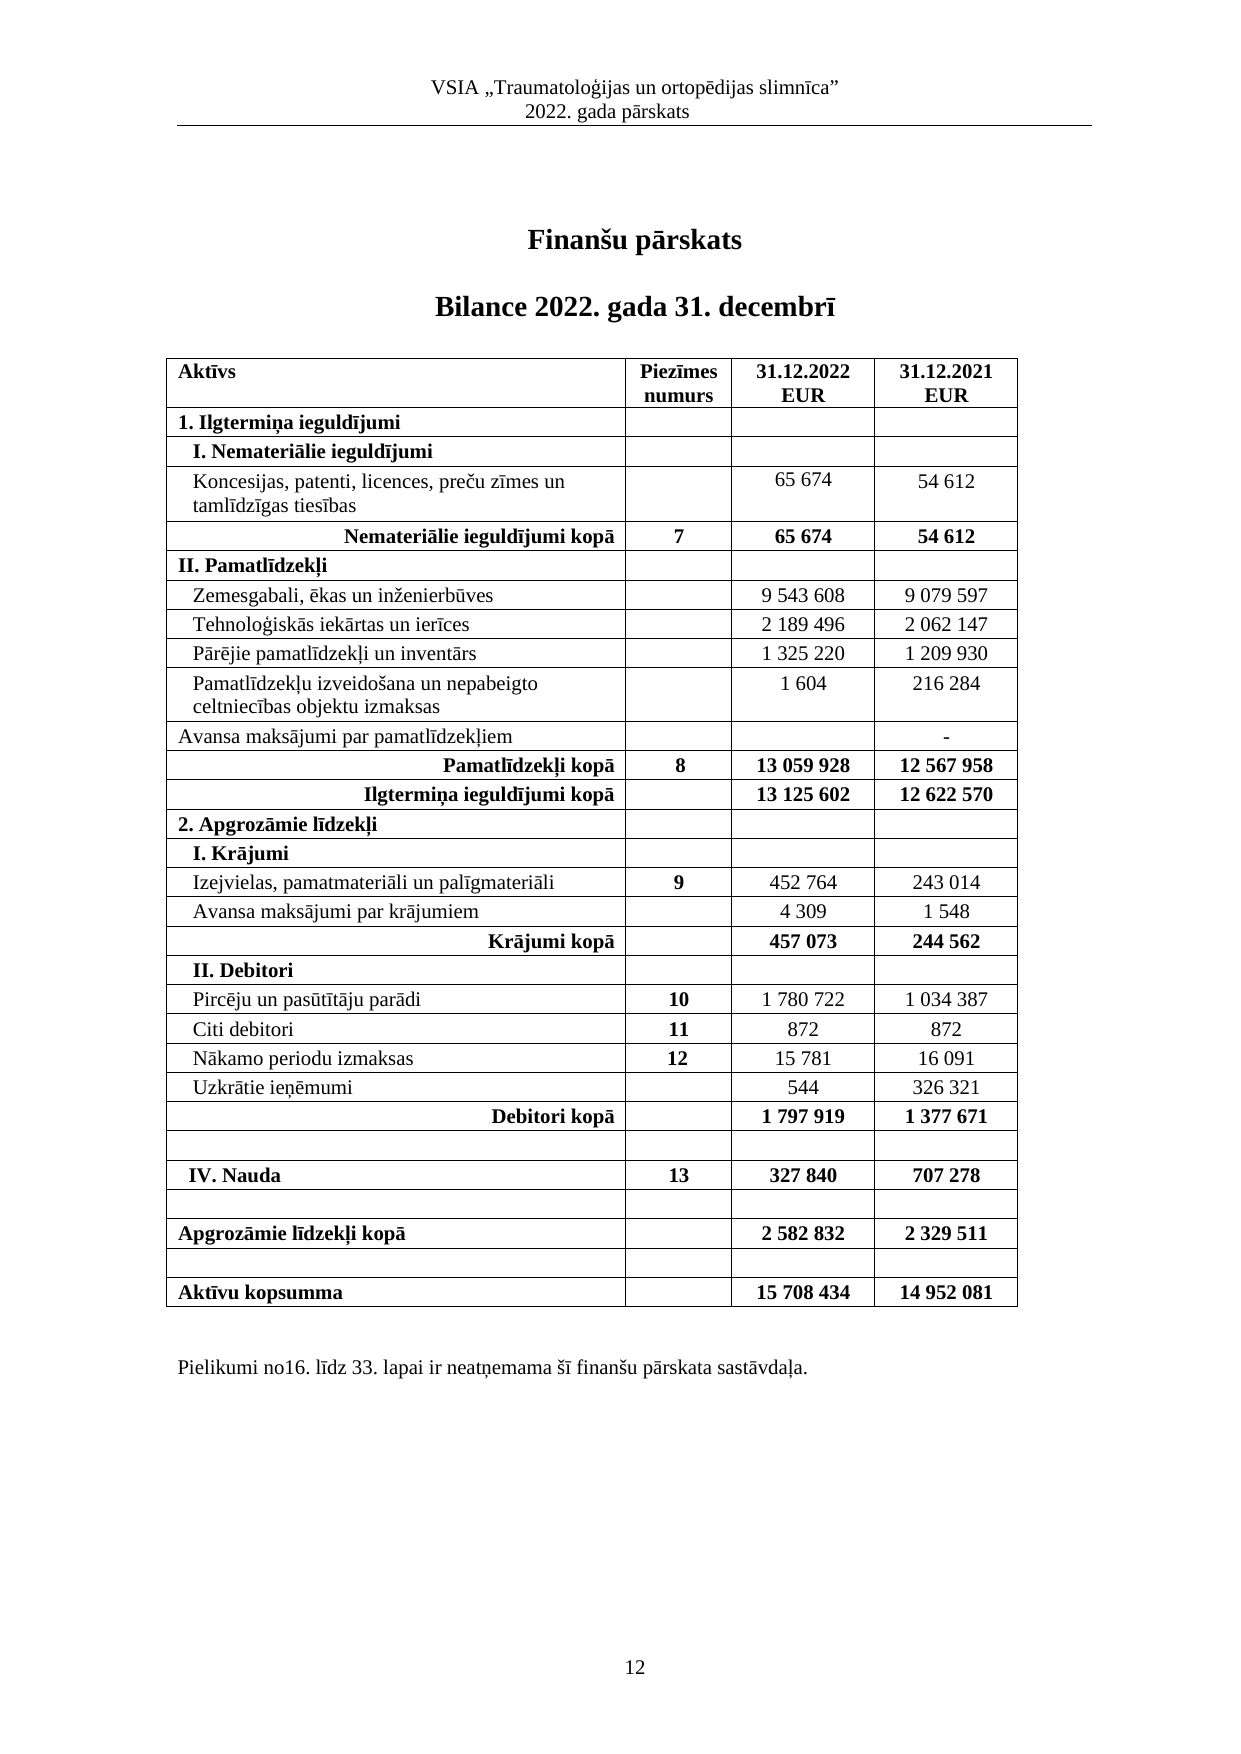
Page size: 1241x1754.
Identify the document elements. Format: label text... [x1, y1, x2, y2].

table_cell 2 329 511 [875, 1219, 1017, 1247]
table_cell [167, 1190, 625, 1218]
table_cell Pamatlīdzekļi kopā [167, 751, 625, 779]
table_cell [732, 1249, 874, 1277]
table_cell [626, 639, 731, 667]
table_cell [626, 408, 731, 436]
table_cell 13 059 928 [732, 751, 874, 779]
table_cell [626, 722, 731, 750]
table_header 31.12.2021 EUR [875, 359, 1017, 407]
table_cell [732, 956, 874, 984]
table_cell Apgrozāmie līdzekļi kopā [167, 1219, 625, 1247]
table_cell [875, 437, 1017, 466]
table_cell [732, 1131, 874, 1160]
table_cell [732, 551, 874, 579]
table_cell 872 [732, 1014, 874, 1043]
table_cell 9 [626, 868, 731, 896]
table_cell [626, 1190, 731, 1218]
table_cell [626, 437, 731, 466]
table_cell 9 543 608 [732, 581, 874, 609]
table_cell Krājumi kopā [167, 927, 625, 955]
table_cell [626, 839, 731, 867]
table_cell [732, 1190, 874, 1218]
table_cell [626, 610, 731, 638]
table_cell Nākamo periodu izmaksas [167, 1044, 625, 1072]
table_cell [875, 551, 1017, 579]
table_cell 872 [875, 1014, 1017, 1043]
table_cell 2. Apgrozāmie līdzekļi [167, 810, 625, 838]
table_cell Pārējie pamatlīdzekļi un inventārs [167, 639, 625, 667]
table_cell [626, 551, 731, 579]
table_cell 15 708 434 [732, 1278, 874, 1306]
table_cell 1 377 671 [875, 1102, 1017, 1130]
table_cell Pircēju un pasūtītāju parādi [167, 985, 625, 1013]
table_cell 1 780 722 [732, 985, 874, 1013]
text Finanšu pārskats [177, 222, 1092, 256]
table_cell [626, 1073, 731, 1101]
table_cell Aktīvu kopsumma [167, 1278, 625, 1306]
table_cell 244 562 [875, 927, 1017, 955]
table_cell 11 [626, 1014, 731, 1043]
table_cell - [875, 722, 1017, 750]
table_cell 452 764 [732, 868, 874, 896]
table_cell 15 781 [732, 1044, 874, 1072]
table_cell [732, 810, 874, 838]
table_header Aktīvs [167, 359, 625, 407]
table_cell [167, 1249, 625, 1277]
text Pielikumi no16. līdz 33. lapai ir neatņemama šī finanšu pārskata sastāvdaļa. [177, 1355, 1092, 1379]
table_cell Uzkrātie ieņēmumi [167, 1073, 625, 1101]
table_cell 8 [626, 751, 731, 779]
table_cell 4 309 [732, 897, 874, 926]
table_cell [626, 1249, 731, 1277]
table_cell 1 209 930 [875, 639, 1017, 667]
table_cell [626, 1278, 731, 1306]
table_cell [875, 1249, 1017, 1277]
table_cell 243 014 [875, 868, 1017, 896]
table_cell Nemateriālie ieguldījumi kopā [167, 522, 625, 550]
table_cell 1 034 387 [875, 985, 1017, 1013]
table_cell 1 548 [875, 897, 1017, 926]
table_cell IV. Nauda [167, 1161, 625, 1189]
table_cell [875, 408, 1017, 436]
table_cell 1 604 [732, 668, 874, 721]
table_cell 1. Ilgtermiņa ieguldījumi [167, 408, 625, 436]
table_cell 13 125 602 [732, 780, 874, 808]
table_cell 12 622 570 [875, 780, 1017, 808]
table_cell 7 [626, 522, 731, 550]
table_cell 326 321 [875, 1073, 1017, 1101]
table_cell [626, 897, 731, 926]
table_header 31.12.2022 EUR [732, 359, 874, 407]
table_cell II. Debitori [167, 956, 625, 984]
table_cell 1 325 220 [732, 639, 874, 667]
table_cell [732, 437, 874, 466]
table_cell 9 079 597 [875, 581, 1017, 609]
table_cell [626, 927, 731, 955]
table_cell 65 674 [732, 467, 874, 521]
table_cell [626, 581, 731, 609]
table_cell 216 284 [875, 668, 1017, 721]
table_cell [875, 810, 1017, 838]
table_cell [875, 1190, 1017, 1218]
table_cell Pamatlīdzekļu izveidošana un nepabeigto celtniecības objektu izmaksas [167, 668, 625, 721]
table_cell 65 674 [732, 522, 874, 550]
table_cell 544 [732, 1073, 874, 1101]
table_cell [626, 810, 731, 838]
table_cell [626, 467, 731, 521]
table_cell [732, 839, 874, 867]
table_cell [626, 1219, 731, 1247]
table_cell [626, 1102, 731, 1130]
table_cell [167, 1131, 625, 1160]
table_cell Koncesijas, patenti, licences, preču zīmes un tamlīdzīgas tiesības [167, 467, 625, 521]
table_cell [875, 1131, 1017, 1160]
table_cell [875, 839, 1017, 867]
table_cell Avansa maksājumi par pamatlīdzekļiem [167, 722, 625, 750]
table_cell [875, 956, 1017, 984]
table_cell [626, 668, 731, 721]
table_cell 1 797 919 [732, 1102, 874, 1130]
table_cell Ilgtermiņa ieguldījumi kopā [167, 780, 625, 808]
table_cell 14 952 081 [875, 1278, 1017, 1306]
table_cell [626, 956, 731, 984]
table_cell Zemesgabali, ēkas un inženierbūves [167, 581, 625, 609]
table_cell [626, 780, 731, 808]
table_cell 54 612 [875, 467, 1017, 521]
table_cell 2 582 832 [732, 1219, 874, 1247]
table_cell 327 840 [732, 1161, 874, 1189]
table_cell Izejvielas, pamatmateriāli un palīgmateriāli [167, 868, 625, 896]
table_cell 2 189 496 [732, 610, 874, 638]
table_cell 54 612 [875, 522, 1017, 550]
table_cell 457 073 [732, 927, 874, 955]
table_cell Avansa maksājumi par krājumiem [167, 897, 625, 926]
table_cell 16 091 [875, 1044, 1017, 1072]
table_cell [732, 408, 874, 436]
table_cell Tehnoloģiskās iekārtas un ierīces [167, 610, 625, 638]
table_cell [732, 722, 874, 750]
table_cell I. Krājumi [167, 839, 625, 867]
table_cell 13 [626, 1161, 731, 1189]
text Bilance 2022. gada 31. decembrī [177, 289, 1092, 323]
table_cell II. Pamatlīdzekļi [167, 551, 625, 579]
table_cell [626, 1131, 731, 1160]
table_header Piezīmes numurs [626, 359, 731, 407]
table_cell 2 062 147 [875, 610, 1017, 638]
table_cell Debitori kopā [167, 1102, 625, 1130]
table_cell Citi debitori [167, 1014, 625, 1043]
table_cell 10 [626, 985, 731, 1013]
table_cell 707 278 [875, 1161, 1017, 1189]
table_cell 12 [626, 1044, 731, 1072]
table_cell 12 567 958 [875, 751, 1017, 779]
table_cell I. Nemateriālie ieguldījumi [167, 437, 625, 466]
